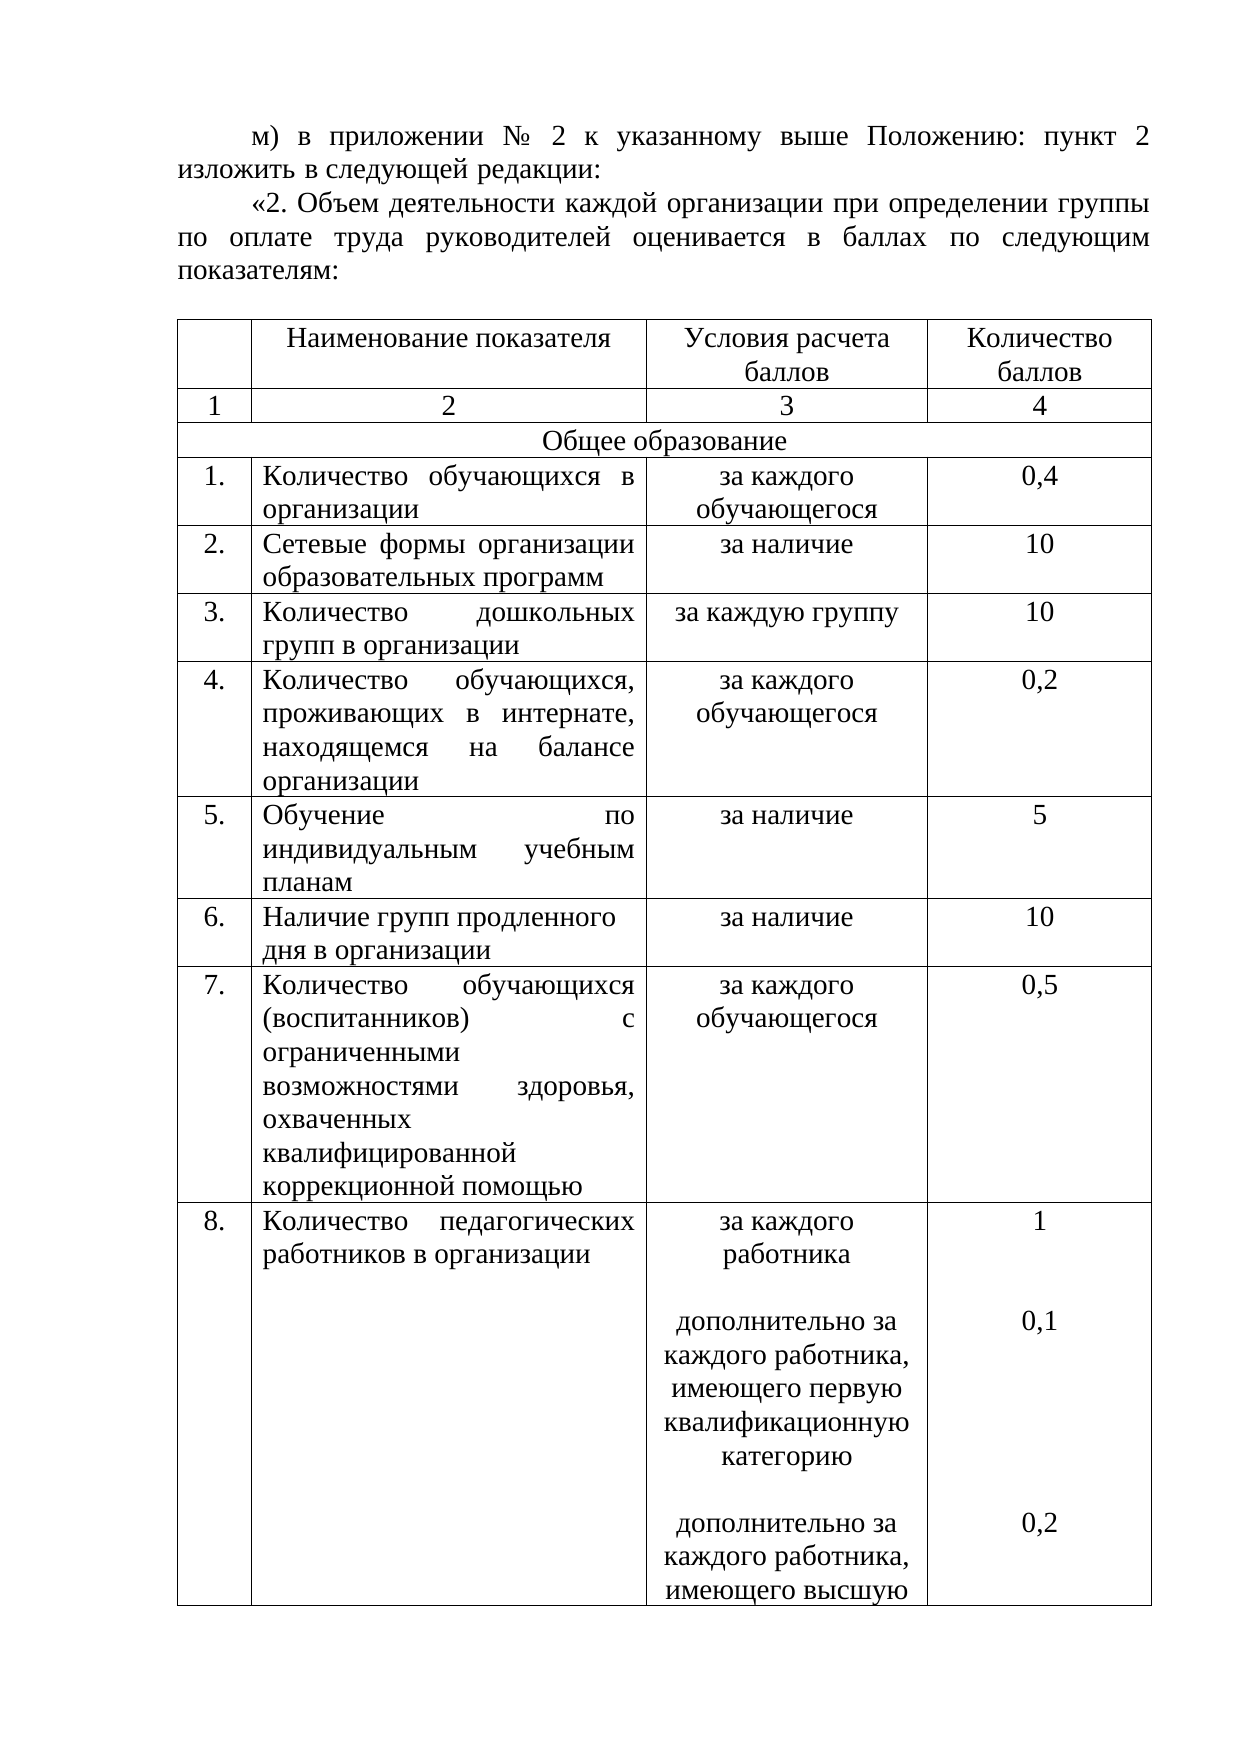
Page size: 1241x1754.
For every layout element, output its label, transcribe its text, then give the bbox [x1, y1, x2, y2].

table_cell 0,2 [928, 662, 1151, 796]
table_cell 7. [178, 967, 251, 1202]
table_cell Сетевые формы организации образовательных программ [252, 526, 646, 593]
table_cell 1 0,1 0,2 [928, 1203, 1151, 1605]
text м) в приложении № 2 к указанному выше Положению: пункт 2 изложить в следующей редакции: [177, 118, 1150, 185]
table_cell 8. [178, 1203, 251, 1605]
table_cell за наличие [647, 899, 927, 966]
table_cell за каждого обучающегося [647, 662, 927, 796]
table_header Условия расчета баллов [647, 320, 927, 387]
table_cell Количество обучающихся в организации [252, 458, 646, 525]
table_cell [252, 1203, 646, 1605]
table_cell за наличие [647, 797, 927, 898]
table_cell Наличие групп продленного дня в организации [252, 899, 646, 966]
table_cell 10 [928, 526, 1151, 593]
table_header Количество баллов [928, 320, 1151, 387]
table_cell Обучение по индивидуальным учебным планам [252, 797, 646, 898]
table_cell 4 [928, 389, 1151, 422]
table_header Наименование показателя [252, 320, 646, 387]
table_cell 1. [178, 458, 251, 525]
table_header [178, 320, 251, 387]
table_cell Количество дошкольных групп в организации [252, 594, 646, 661]
table_cell Количество обучающихся (воспитанников) с ограниченными возможностями здоровья, охваченных квалифицированной коррекционной помощью [252, 967, 646, 1202]
table_cell 10 [928, 594, 1151, 661]
table_cell Общее образование [178, 423, 1151, 457]
table_cell за каждую группу [647, 594, 927, 661]
table_cell 10 [928, 899, 1151, 966]
table_cell за каждого обучающегося [647, 967, 927, 1202]
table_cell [647, 1203, 927, 1605]
text «2. Объем деятельности каждой организации при определении группы по оплате труда руководителей оценивается в баллах по следующим показателям: [177, 185, 1150, 286]
table_cell 2. [178, 526, 251, 593]
table_cell 0,4 [928, 458, 1151, 525]
table_cell 1 [178, 389, 251, 422]
table_cell 6. [178, 899, 251, 966]
table_cell 0,5 [928, 967, 1151, 1202]
table_cell 4. [178, 662, 251, 796]
table_cell 2 [252, 389, 646, 422]
table_cell 5. [178, 797, 251, 898]
table_cell 5 [928, 797, 1151, 898]
table_cell Количество обучающихся, проживающих в интернате, находящемся на балансе организации [252, 662, 646, 796]
table_cell 3. [178, 594, 251, 661]
table_cell 3 [647, 389, 927, 422]
table_cell за наличие [647, 526, 927, 593]
table_cell за каждого обучающегося [647, 458, 927, 525]
